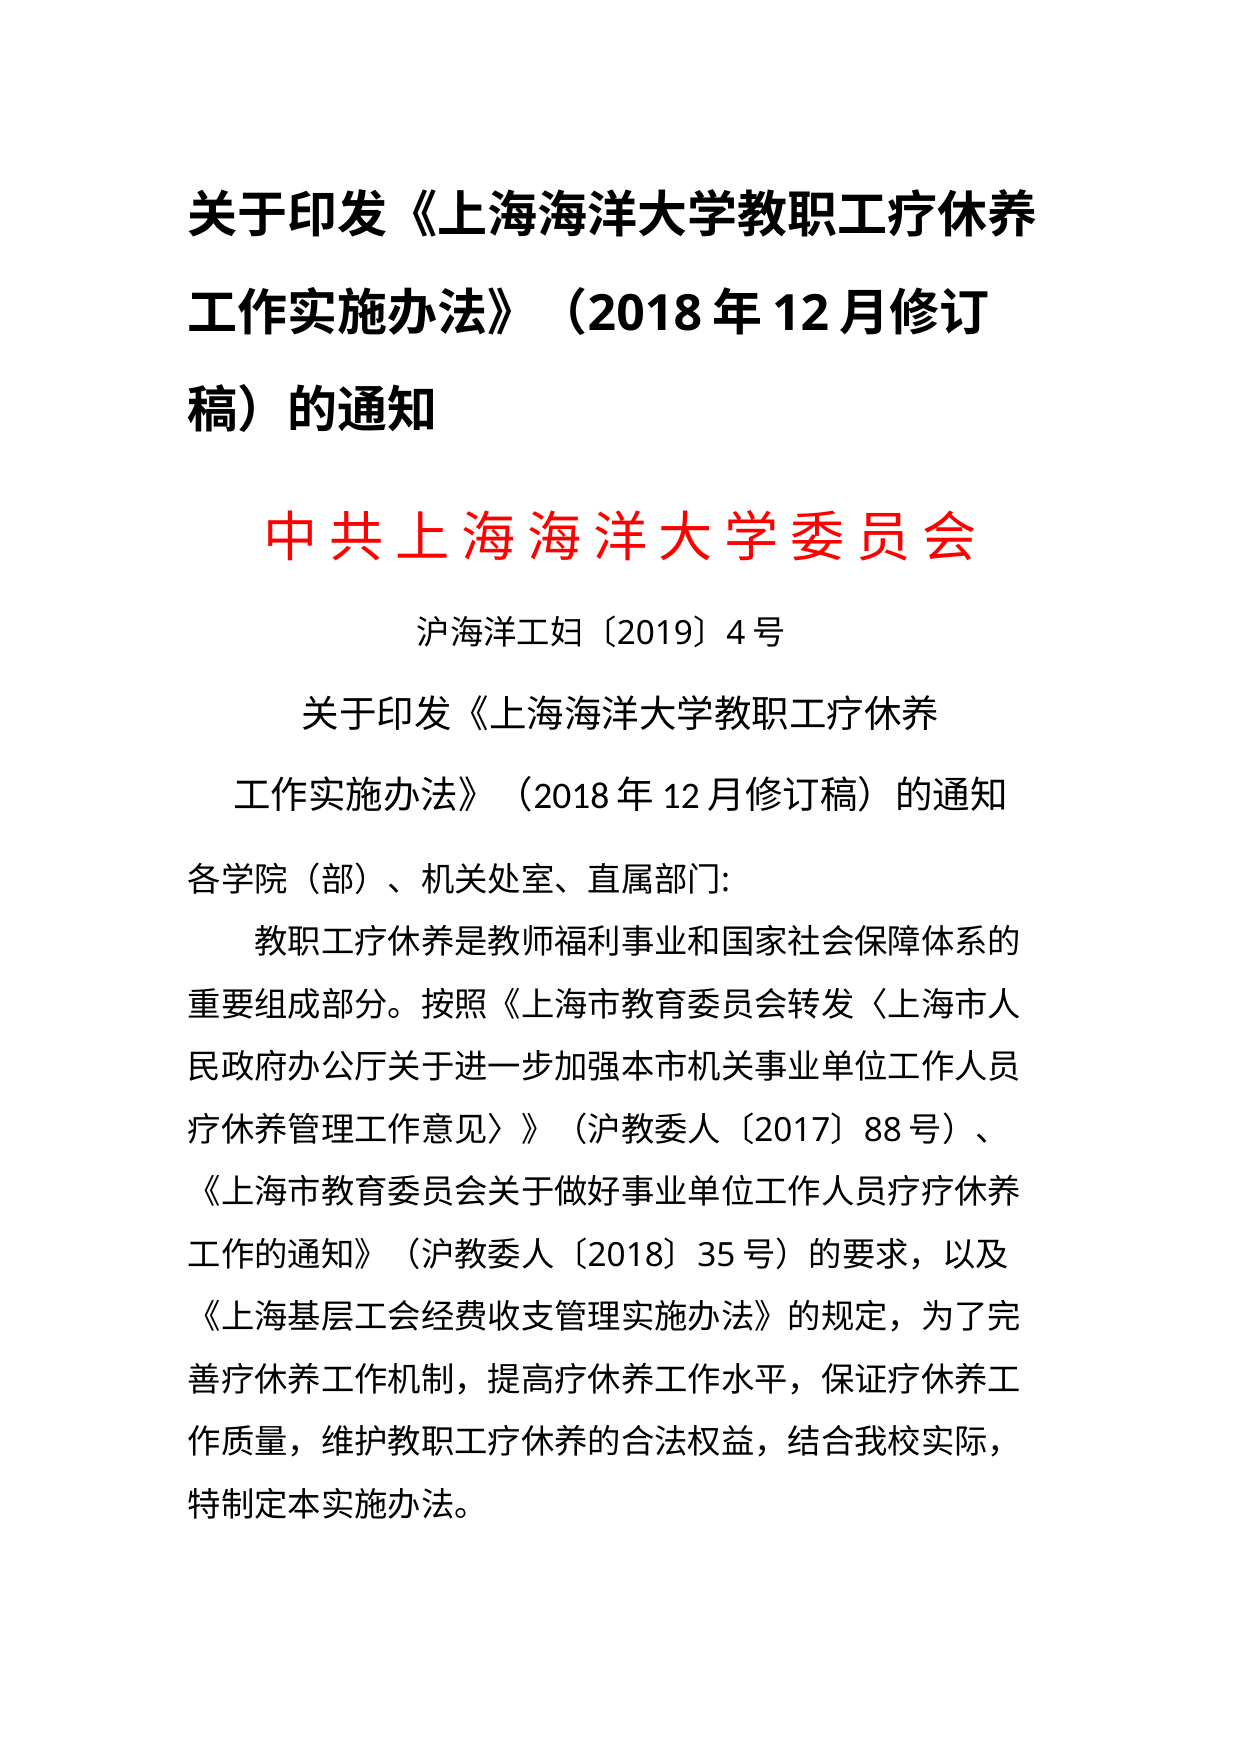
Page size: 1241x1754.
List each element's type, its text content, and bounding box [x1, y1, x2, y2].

text 中 共 上 海 海 洋 大 学 委 员 会 [187, 484, 1053, 581]
text 关于印发《上海海洋大学教职工疗休养工作实施办法》（2018年12月修订稿）的通知 [187, 162, 1053, 454]
text 沪海洋工妇〔2019〕4号 [187, 597, 1014, 662]
text 各学院（部）、机关处室、直属部门: [187, 841, 1053, 904]
text 工作实施办法》（2018年12月修订稿）的通知 [187, 760, 1053, 825]
text 教职工疗休养是教师福利事业和国家社会保障体系的重要组成部分。按照《上海市教育委员会转发〈上海市人民政府办公厅关于进一步加强本市机关事业单位工作人员疗休养管理工作意见〉》（沪教委人〔2017〕88号）、《上海市教育委员会关于做好事业单位工作人员疗疗休养工作的通知》（沪教委人〔2018〕35号）的要求，以及《上海基层工会经费收支管理实施办法》的规定，为了完善疗休养工作机制，提高疗休养工作水平，保证疗休养工作质量，维护教职工疗休养的合法权益，结合我校实际，特制定本实施办法。 [187, 904, 1053, 1529]
text 关于印发《上海海洋大学教职工疗休养 [187, 679, 1053, 744]
